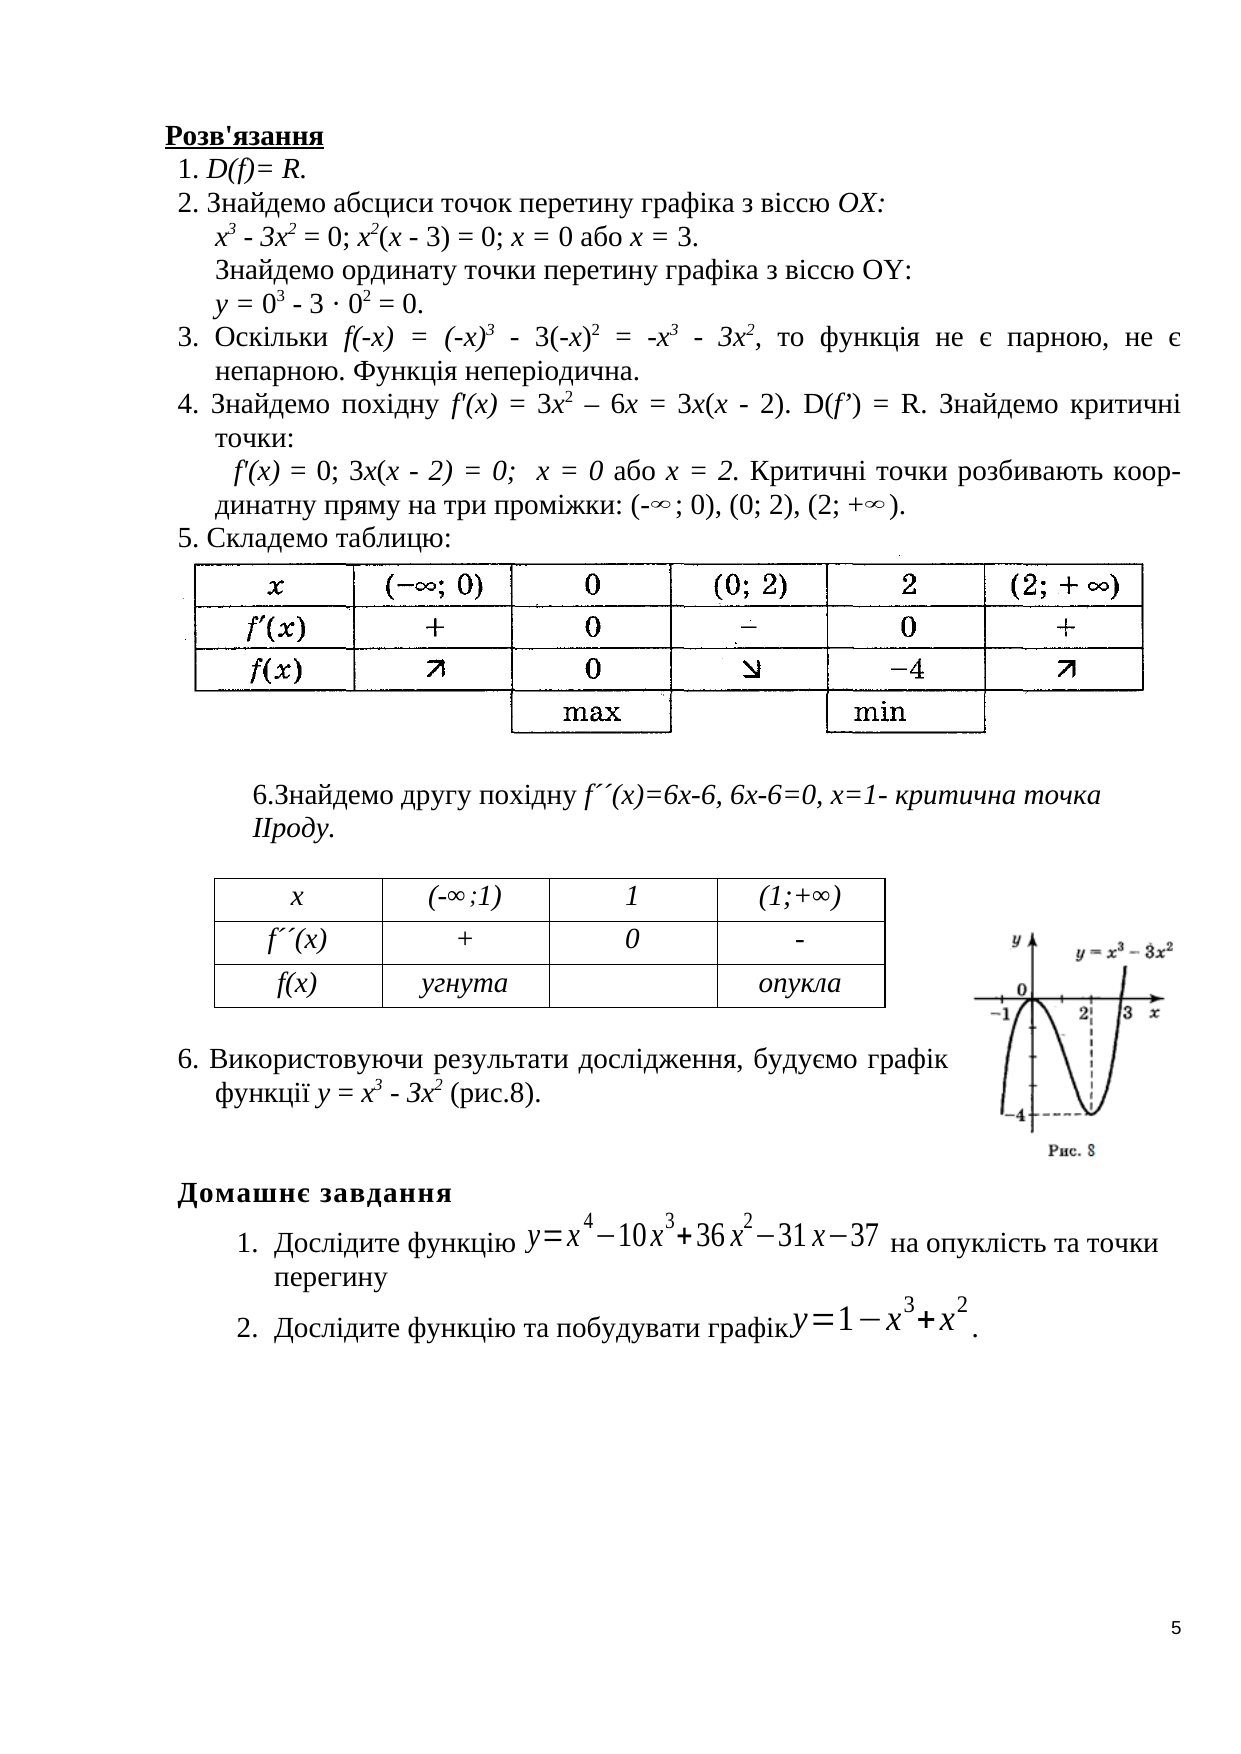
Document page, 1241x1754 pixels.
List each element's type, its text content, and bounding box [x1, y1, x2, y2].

text Домашнє завдання [177, 1176, 1181, 1209]
table_cell - [718, 922, 884, 964]
list Дослідите функцію на опуклість та точки перегину [236, 1209, 1181, 1293]
table_cell f(x) [215, 965, 382, 1007]
text у = 03 - 3 · 02 = 0. [177, 286, 1181, 319]
text 6. Використовуючи результати дослідження, будуємо графік функції у = х3 - Зх2 (рис.8). [177, 1041, 967, 1108]
text Знайдемо ординату точки перетину графіка з віссю ΟΥ: [177, 252, 1181, 286]
text 4. Знайдемо похідну f'(x) = 3х2 – 6х = 3х(х - 2). D(f’) = R. Знайдемо критичні точки: [177, 386, 1181, 453]
table_cell [550, 965, 717, 1007]
text f'(x) = 0; 3х(x - 2) = 0; х = 0 або х = 2. Критичні точки розбивають координатну пряму на три проміжки: (-; 0), (0; 2), (2; +). [215, 453, 1181, 521]
subtitle Розв'язання [165, 118, 1181, 152]
table_cell 0 [550, 922, 717, 964]
table_cell + [383, 922, 549, 964]
table_header (-1) [383, 879, 549, 921]
list Дослідите функцію та побудувати графік. [236, 1293, 1181, 1344]
text 1. D(f)= R. [177, 152, 1181, 185]
table_cell f´´(x) [215, 922, 382, 964]
text x3 - 3х2 = 0; х2(х - 3) = 0; х = 0 або х = 3. [177, 219, 1181, 252]
picture [177, 554, 1151, 744]
text 2. Знайдемо абсциси точок перетину графіка з віссю ОХ: [177, 185, 1181, 219]
table_cell опукла [718, 965, 884, 1007]
list 6.Знайдемо другу похідну f´´(x)=6х-6, 6х-6=0, х=1- критична точка ІІроду. [252, 777, 1181, 844]
text 3. Оскільки f(-x) = (-x)3 - 3(-х)2 = -x3 - 3х2, то функція не є парною, не є непарною. Функція неперіодична. [177, 319, 1181, 386]
table_header (1;+) [718, 879, 884, 921]
text 5. Складемо таблицю: [177, 521, 1181, 554]
table_cell угнута [383, 965, 549, 1007]
table_header 1 [550, 879, 717, 921]
table_header x [215, 879, 382, 921]
